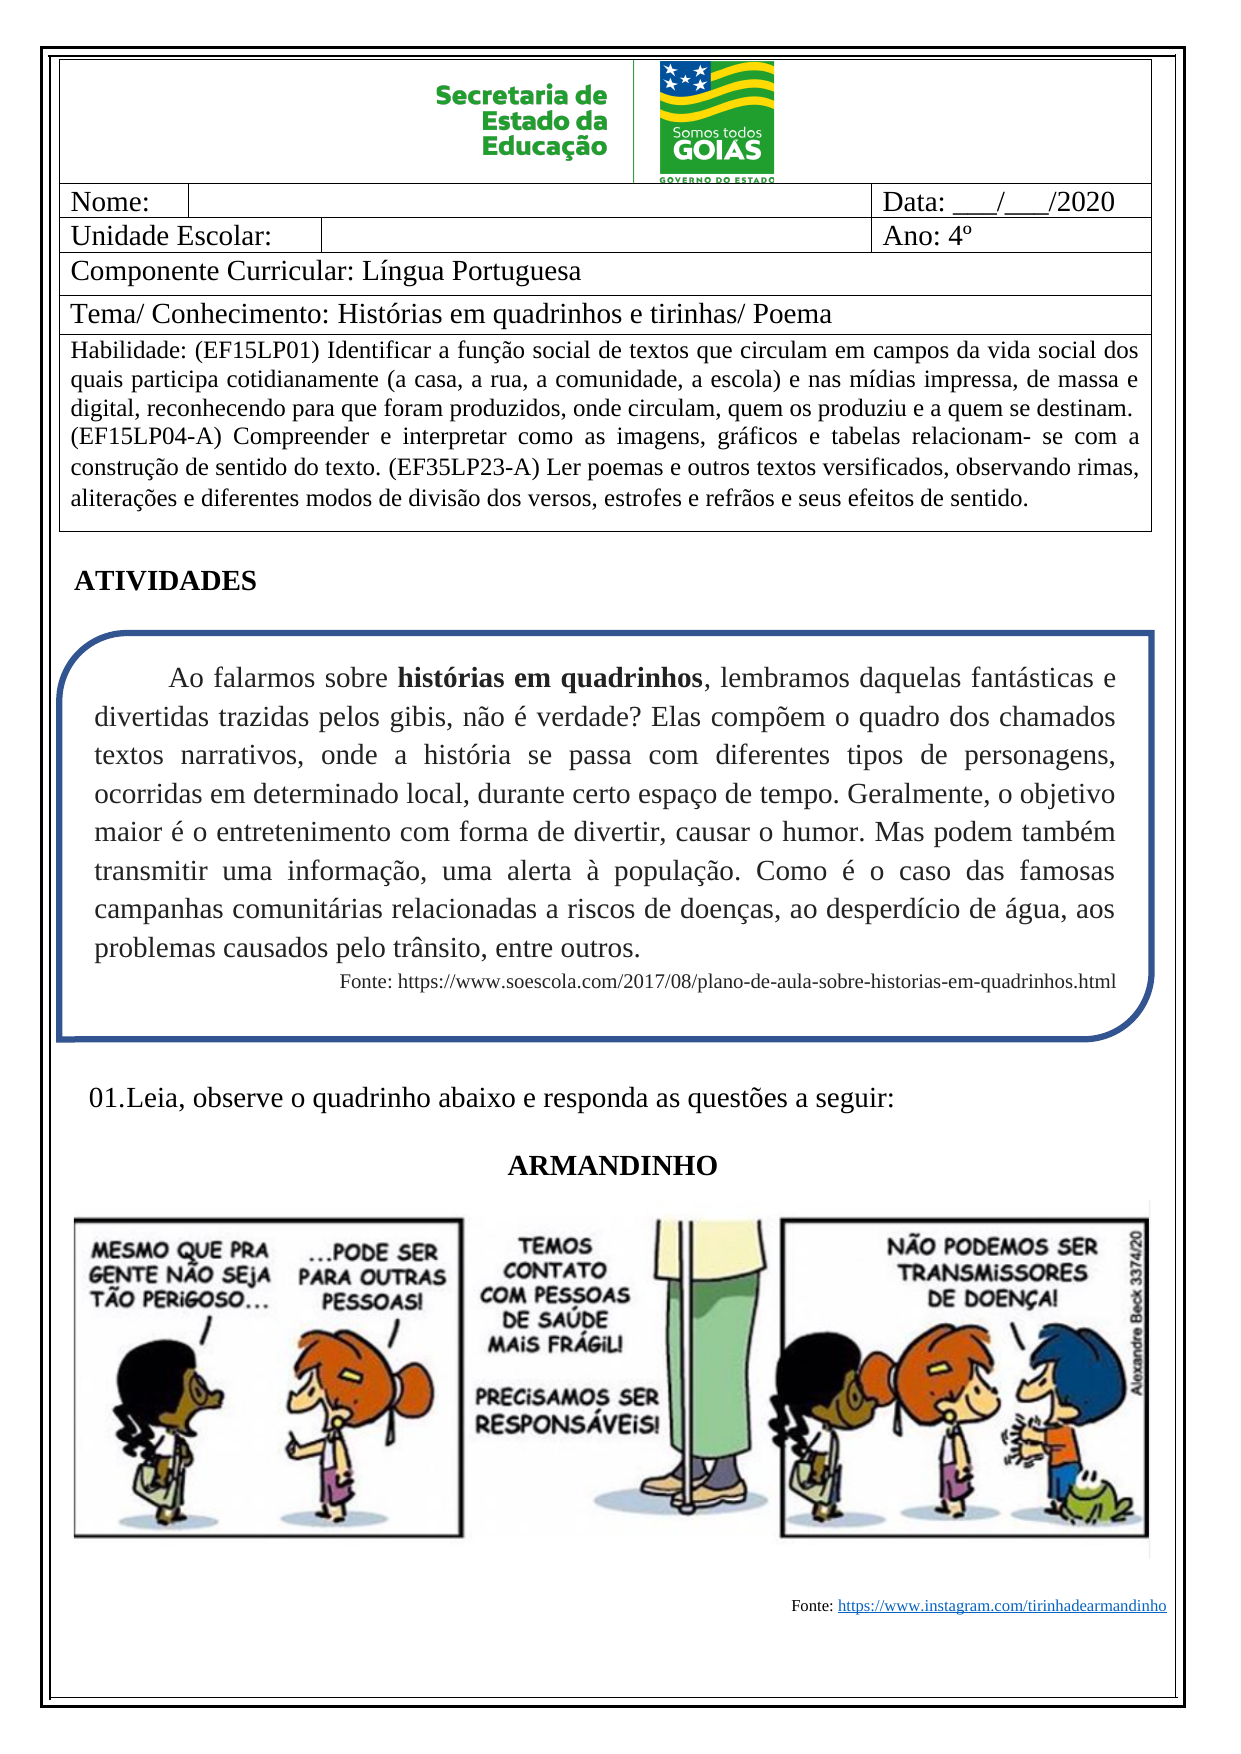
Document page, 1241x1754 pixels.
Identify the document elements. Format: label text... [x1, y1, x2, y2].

table_header [775, 60, 1151, 183]
table_cell Nome: [60, 184, 188, 217]
table_cell Habilidade: (EF15LP01) Identificar a função social de textos que circulam em campos da vida social dos quais participa cotidianamente (a casa, a rua, a comunidade, a escola) e nas mídias impressa, de massa e digital, reconhecendo para que foram produzidos, onde circulam, quem os produziu e a quem se destinam. (EF15LP04-A) Compreender e interpretar como as imagens, gráficos e tabelas relacionam- se com a construção de sentido do texto. (EF35LP23-A) Ler poemas e outros textos versificados, observando rimas, aliterações e diferentes modos de divisão dos versos, estrofes e refrãos e seus efeitos de sentido. [60, 335, 1151, 531]
table_cell Componente Curricular: Língua Portuguesa [60, 253, 1151, 295]
table_cell Data: ___/___/2020 [872, 184, 1151, 217]
table_cell [322, 218, 871, 252]
text ATIVIDADES [74, 563, 1166, 597]
table_header [60, 60, 436, 183]
text ARMANDINHO [59, 1148, 1166, 1181]
table_cell Ano: 4º [872, 218, 1151, 252]
table_cell [189, 184, 871, 217]
text Fonte: https://www.instagram.com/tirinhadearmandinho [59, 1596, 1166, 1615]
picture [73, 1200, 1151, 1559]
table_cell Unidade Escolar: [60, 218, 321, 252]
list Leia, observe o quadrinho abaixo e responda as questões a seguir: [89, 1081, 1166, 1114]
table_cell Tema/ Conhecimento: Histórias em quadrinhos e tirinhas/ Poema [60, 296, 1151, 334]
picture [436, 60, 775, 183]
